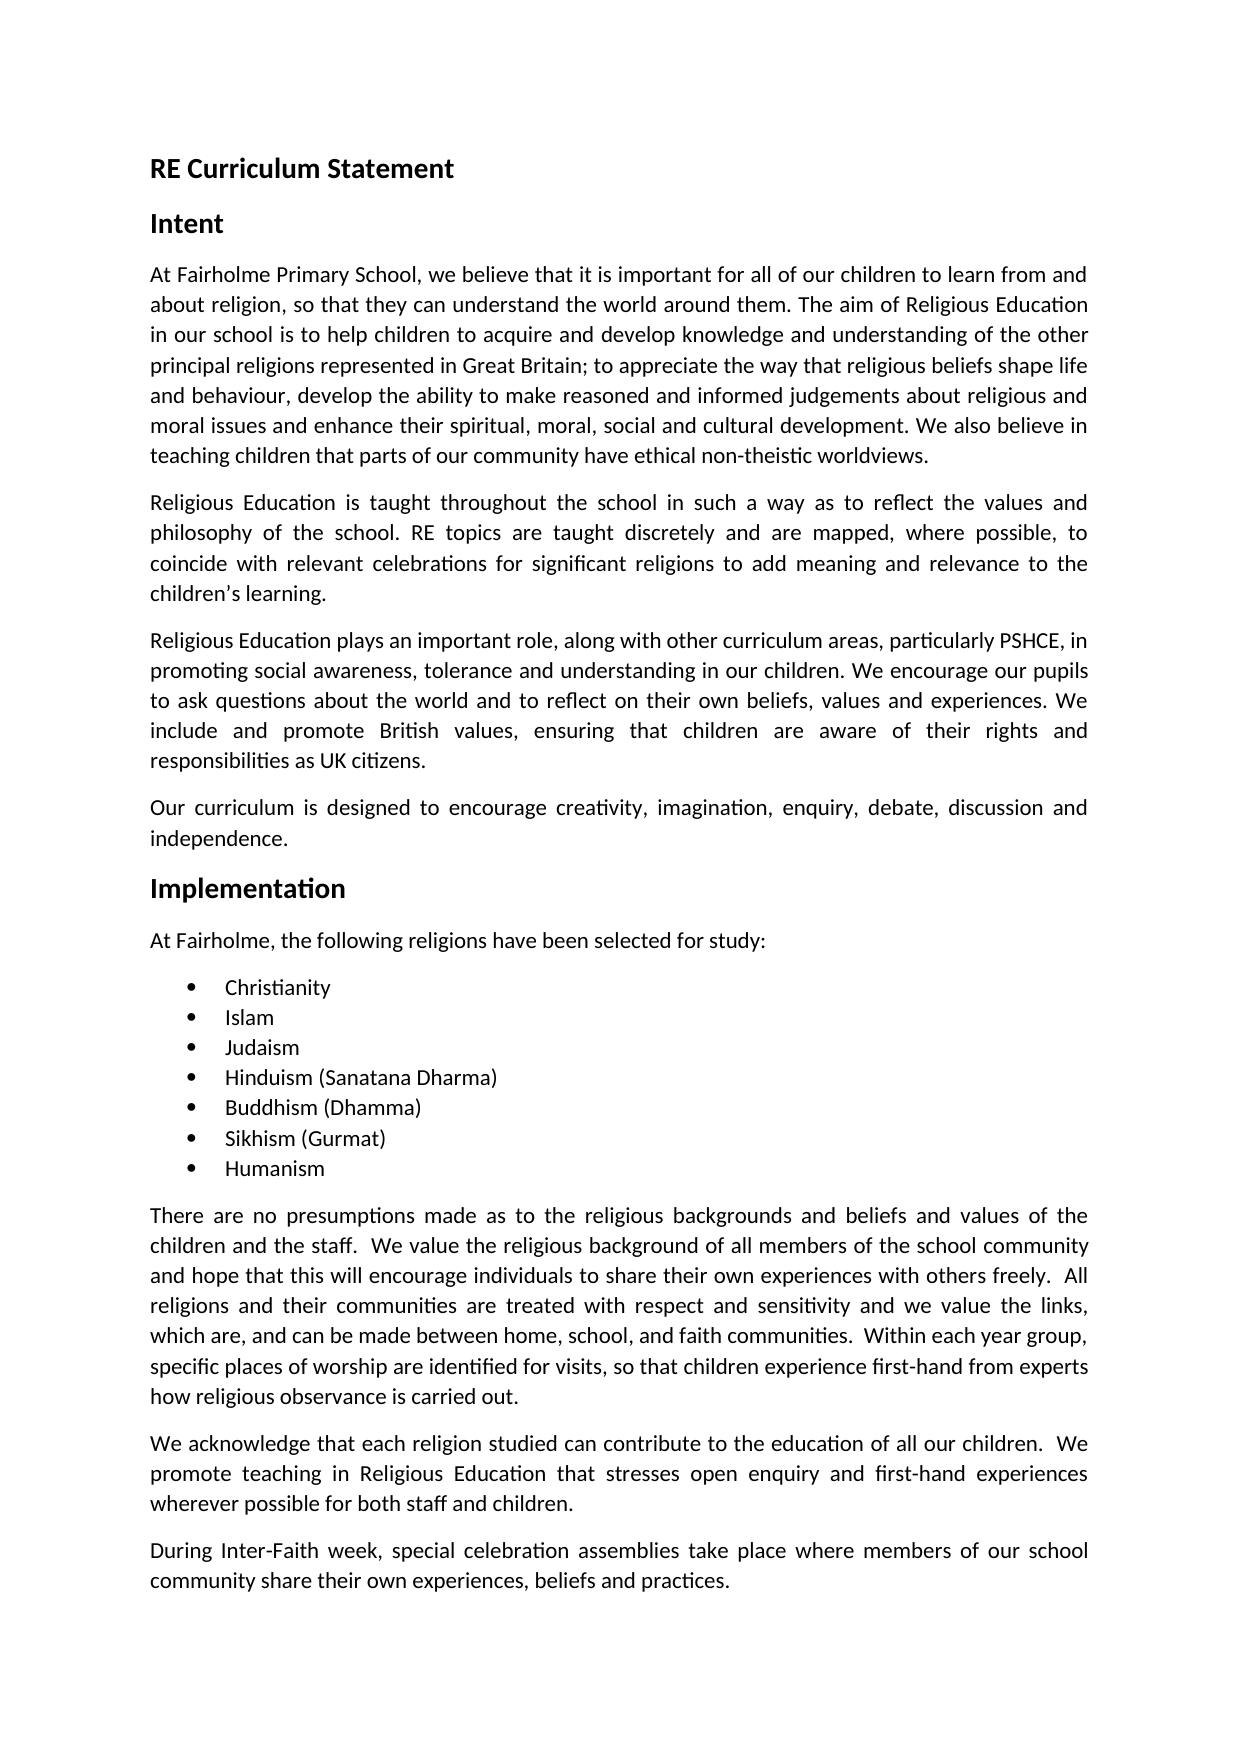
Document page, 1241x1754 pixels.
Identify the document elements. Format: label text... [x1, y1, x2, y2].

list Judaism [187, 1033, 1090, 1061]
list Christianity [187, 973, 1090, 1001]
text Religious Education plays an important role, along with other curriculum areas, particularly PSHCE, in promoting social awareness, tolerance and understanding in our children. We encourage our pupils to ask questions about the world and to reflect on their own beliefs, values and experiences. We include and promote British values, ensuring that children are aware of their rights and responsibilities as UK citizens. [150, 626, 1090, 775]
list Islam [187, 1003, 1090, 1031]
text At Fairholme Primary School, we believe that it is important for all of our children to learn from and about religion, so that they can understand the world around them. The aim of Religious Education in our school is to help children to acquire and develop knowledge and understanding of the other principal religions represented in Great Britain; to appreciate the way that religious beliefs shape life and behaviour, develop the ability to make reasoned and informed judgements about religious and moral issues and enhance their spiritual, moral, social and cultural development. We also believe in teaching children that parts of our community have ethical non-theistic worldviews. [150, 260, 1090, 469]
text We acknowledge that each religion studied can contribute to the education of all our children. We promote teaching in Religious Education that stresses open enquiry and first-hand experiences wherever possible for both staff and children. [150, 1429, 1090, 1517]
list Hinduism (Sanatana Dharma) [187, 1063, 1090, 1091]
text Religious Education is taught throughout the school in such a way as to reflect the values and philosophy of the school. RE topics are taught discretely and are mapped, where possible, to coincide with relevant celebrations for significant religions to add meaning and relevance to the children’s learning. [150, 488, 1090, 607]
text Our curriculum is designed to encourage creativity, imagination, enquiry, debate, discussion and independence. [150, 793, 1090, 852]
list Humanism [187, 1154, 1090, 1182]
text At Fairholme, the following religions have been selected for study: [150, 926, 1090, 954]
text RE Curriculum Statement [150, 150, 1090, 186]
list Sikhism (Gurmat) [187, 1124, 1090, 1152]
text During Inter-Faith week, special celebration assemblies take place where members of our school community share their own experiences, beliefs and practices. [150, 1536, 1090, 1594]
text Implementation [150, 871, 1090, 906]
text Intent [150, 205, 1090, 241]
text There are no presumptions made as to the religious backgrounds and beliefs and values of the children and the staff. We value the religious background of all members of the school community and hope that this will encourage individuals to share their own experiences with others freely. All religions and their communities are treated with respect and sensitivity and we value the links, which are, and can be made between home, school, and faith communities. Within each year group, specific places of worship are identified for visits, so that children experience first-hand from experts how religious observance is carried out. [150, 1201, 1090, 1410]
list Buddhism (Dhamma) [187, 1093, 1090, 1121]
